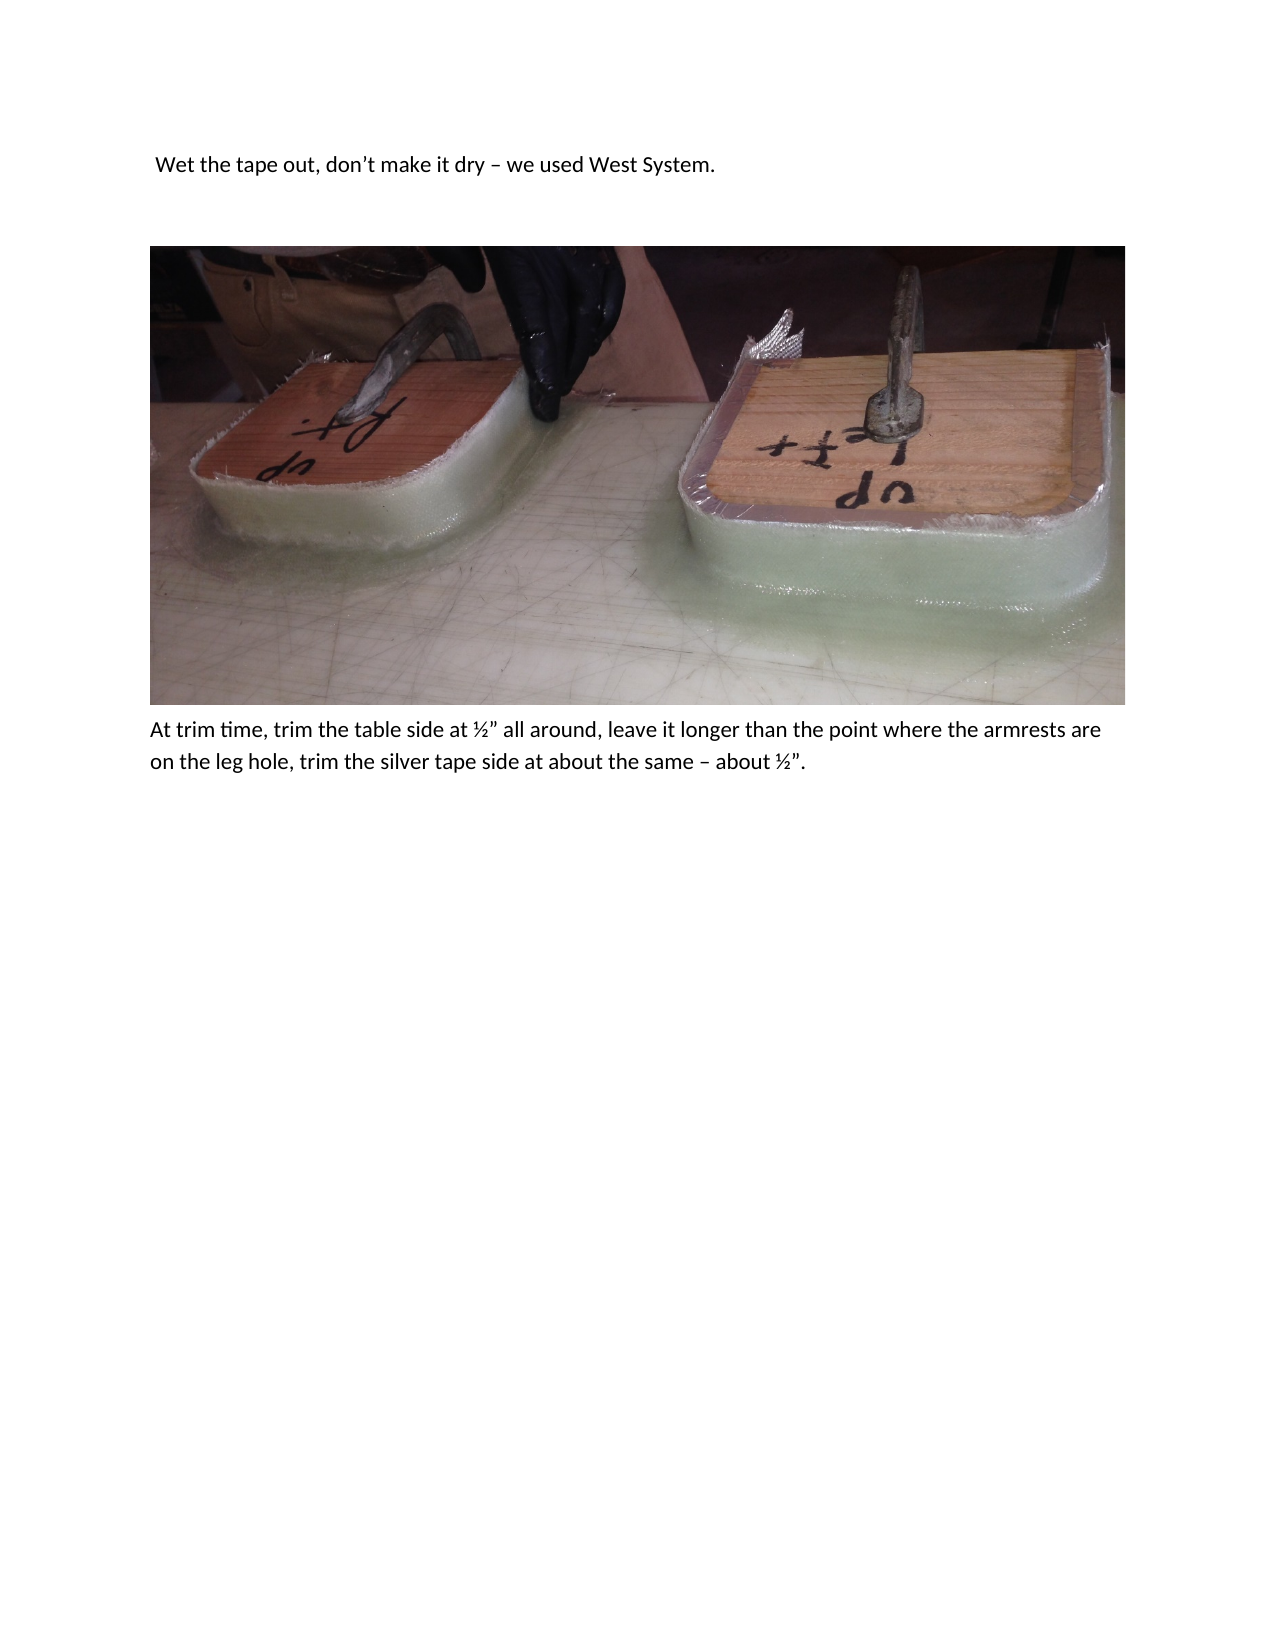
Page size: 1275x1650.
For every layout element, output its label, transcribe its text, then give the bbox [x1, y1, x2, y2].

picture [150, 246, 1125, 705]
text Wet the tape out, don’t make it dry – we used West System. At trim time, trim the table side at ½” all around, leave it longer than the point where the armrests are on the leg hole, trim the silver tape side at about the same – about ½”. Be sure to mark which leg protector fits which leg hole. [150, 705, 1125, 775]
text Wet the tape out, don’t make it dry – we used West System. At trim time, trim the table side at ½” all around, leave it longer than the point where the armrests are on the leg hole, trim the silver tape side at about the same – about ½”. Be sure to mark which leg protector fits which leg hole. [150, 150, 1125, 246]
